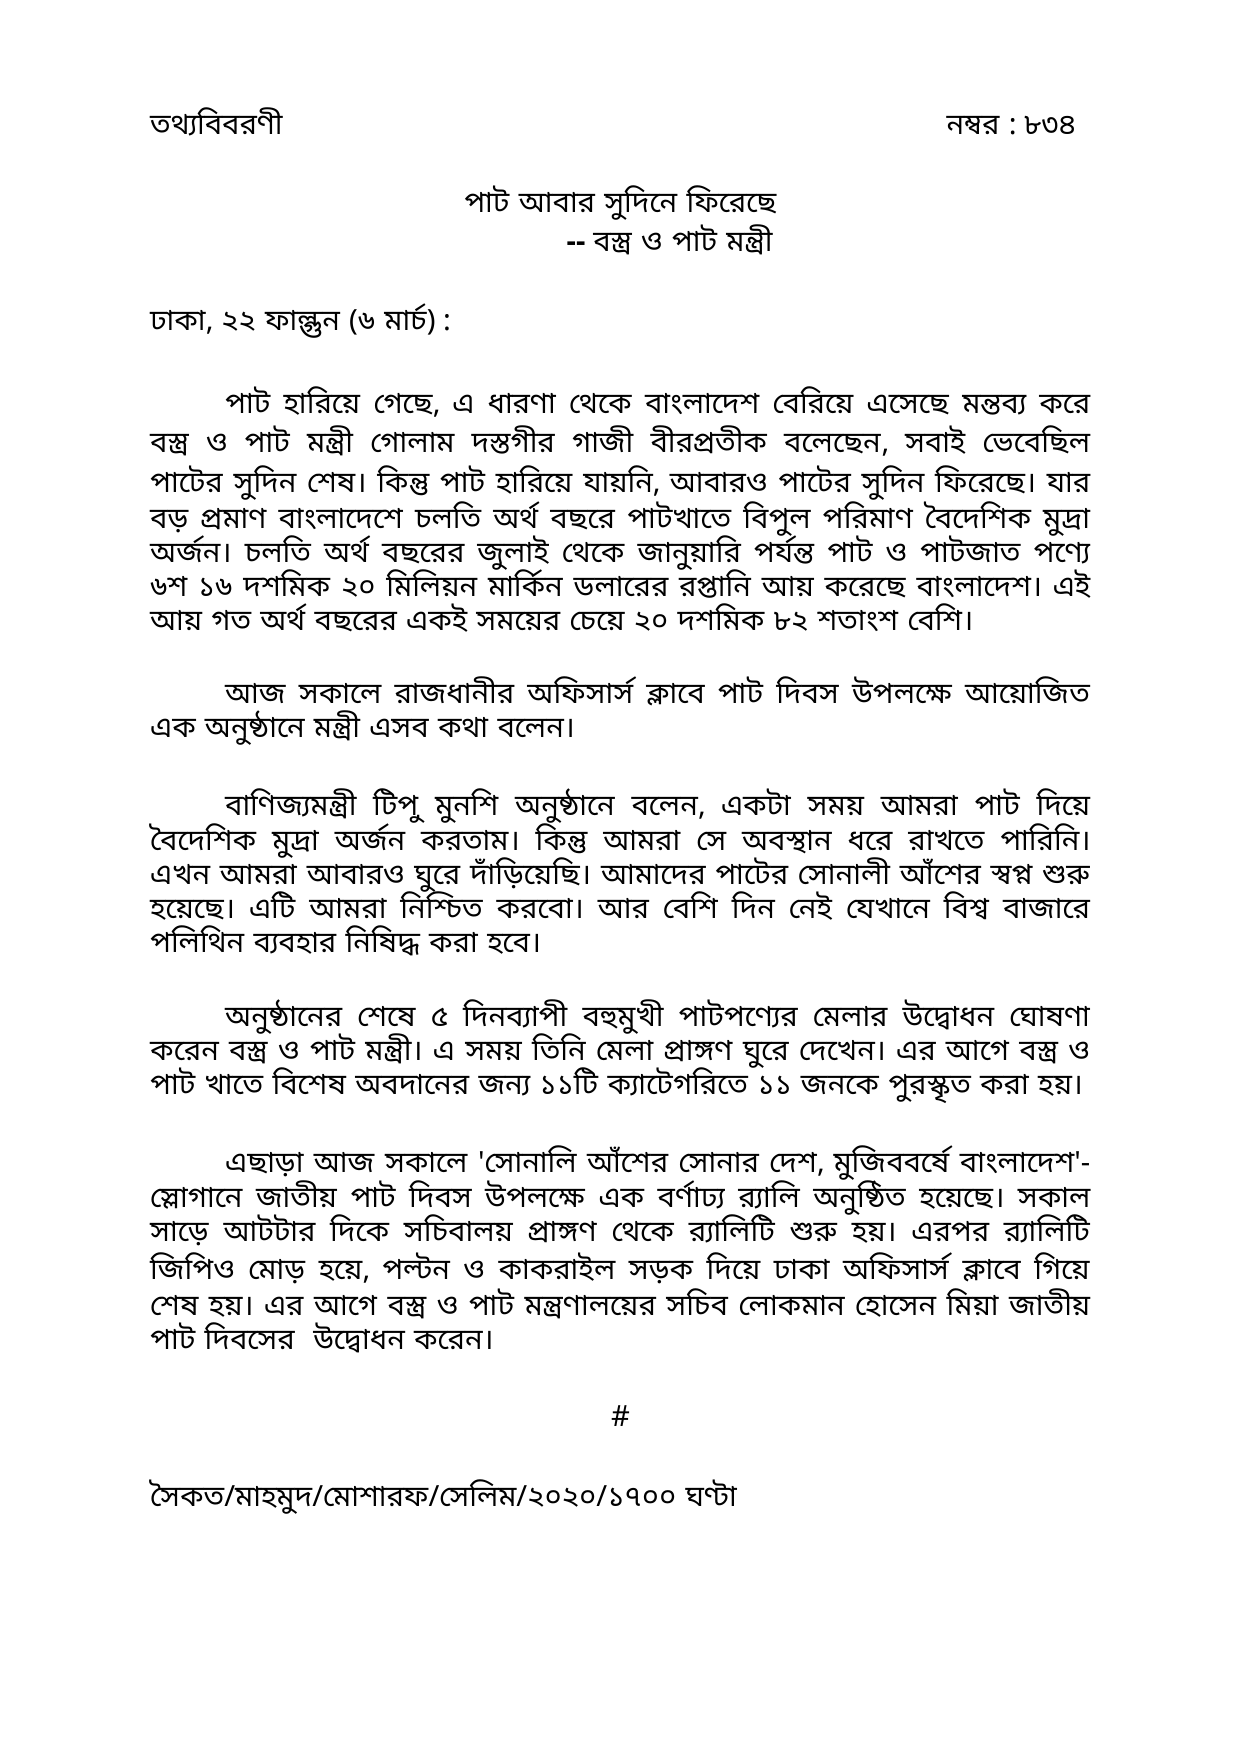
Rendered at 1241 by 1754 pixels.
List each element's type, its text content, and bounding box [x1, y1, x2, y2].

text পাট আবার সুদিনে ফিরেছে [621, 186, 1090, 220]
text বাণিজ্যমন্ত্রী টিপু মুনশি অনুষ্ঠানে বলেন, একটা সময় আমরা পাট দিয়ে বৈদেশিক মুদ্রা অর্জন করতাম। কিন্তু আমরা সে অবস্থান ধরে রাখতে পারিনি। এখন আমরা আবারও ঘুরে দাঁড়িয়েছি। আমাদের পাটের সোনালী আঁশের স্বপ্ন শুরু হয়েছে। এটি আমরা নিশ্চিত করবো। আর বেশি দিন নেই যেখানে বিশ্ব বাজারে পলিথিন ব্যবহার নিষিদ্ধ করা হবে। [150, 784, 1090, 959]
text # [150, 1396, 1090, 1435]
text পাট আবার সুদিনে ফিরেছে [150, 186, 629, 220]
text এছাড়া আজ সকালে 'সোনালি আঁশের সোনার দেশ, মুজিববর্ষে বাংলাদেশ'- স্লোগানে জাতীয় পাট দিবস উপলক্ষে এক বর্ণাঢ্য র‌্যালি অনুষ্ঠিত হয়েছে। সকাল সাড়ে আটটার দিকে সচিবালয় প্রাঙ্গণ থেকে র‌্যালিটি শুরু হয়। এরপর ‌র‌্যালিটি জিপিও মোড় হয়ে, পল্টন ও কাকরাইল সড়ক দিয়ে ঢাকা অফিসার্স ক্লাবে গিয়ে শেষ হয়। এর আগে বস্ত্র ও পাট মন্ত্রণালয়ের সচিব লোকমান হোসেন মিয়া জাতীয় পাট দিবসের উদ্বোধন করেন। [150, 1141, 1090, 1356]
text ঢাকা, ২২ ফাল্গুন (৬ মার্চ) : [150, 299, 1090, 342]
text আজ সকালে রাজধানীর অফিসার্স ক্লাবে পাট দিবস উপলক্ষে আয়োজিত এক অনুষ্ঠানে মন্ত্রী এসব কথা বলেন। [150, 676, 1090, 744]
text অনুষ্ঠানের শেষে ৫ দিনব্যাপী বহুমুখী পাটপণ্যের মেলার উদ্বোধন ঘোষণা করেন বস্ত্র ও পাট মন্ত্রী। এ সময় তিনি মেলা প্রাঙ্গণ ঘুরে দেখেন। এর আগে বস্ত্র ও পাট খাতে বিশেষ অবদানের জন্য ১১টি ক্যাটেগরিতে ১১ জনকে পুরস্কৃত করা হয়। [150, 999, 1090, 1101]
text -- বস্ত্র ও পাট মন্ত্রী [150, 220, 1090, 259]
text তথ্যবিবরণী নম্বর : ৮৩৪ [150, 103, 1090, 146]
text সৈকত/মাহমুদ/মোশারফ/সেলিম/২০২০/১৭০০ ঘণ্টা [150, 1475, 1090, 1518]
text পাট হারিয়ে গেছে, এ ধারণা থেকে বাংলাদেশ বেরিয়ে এসেছে মন্তব্য করে বস্ত্র ও পাট মন্ত্রী গোলাম দস্তগীর গাজী বীরপ্রতীক বলেছেন, সবাই ভেবেছিল পাটের সুদিন শেষ। কিন্তু পাট হারিয়ে যায়নি, আবারও পাটের সুদিন ফিরেছে। যার বড় প্রমাণ বাংলাদেশে চলতি অর্থ বছরে পাটখাতে বিপুল পরিমাণ বৈদেশিক মুদ্রা অর্জন। চলতি অর্থ বছরের জুলাই থেকে জানুয়ারি পর্যন্ত পাট ও পাটজাত পণ্যে ৬শ ১৬ দশমিক ২০ মিলিয়ন মার্কিন ডলারের রপ্তানি আয় করেছে বাংলাদেশ। এই আয় গত অর্থ বছরের একই সময়ের চেয়ে ২০ দশমিক ৮২ শতাংশ বেশি। [150, 382, 1090, 637]
